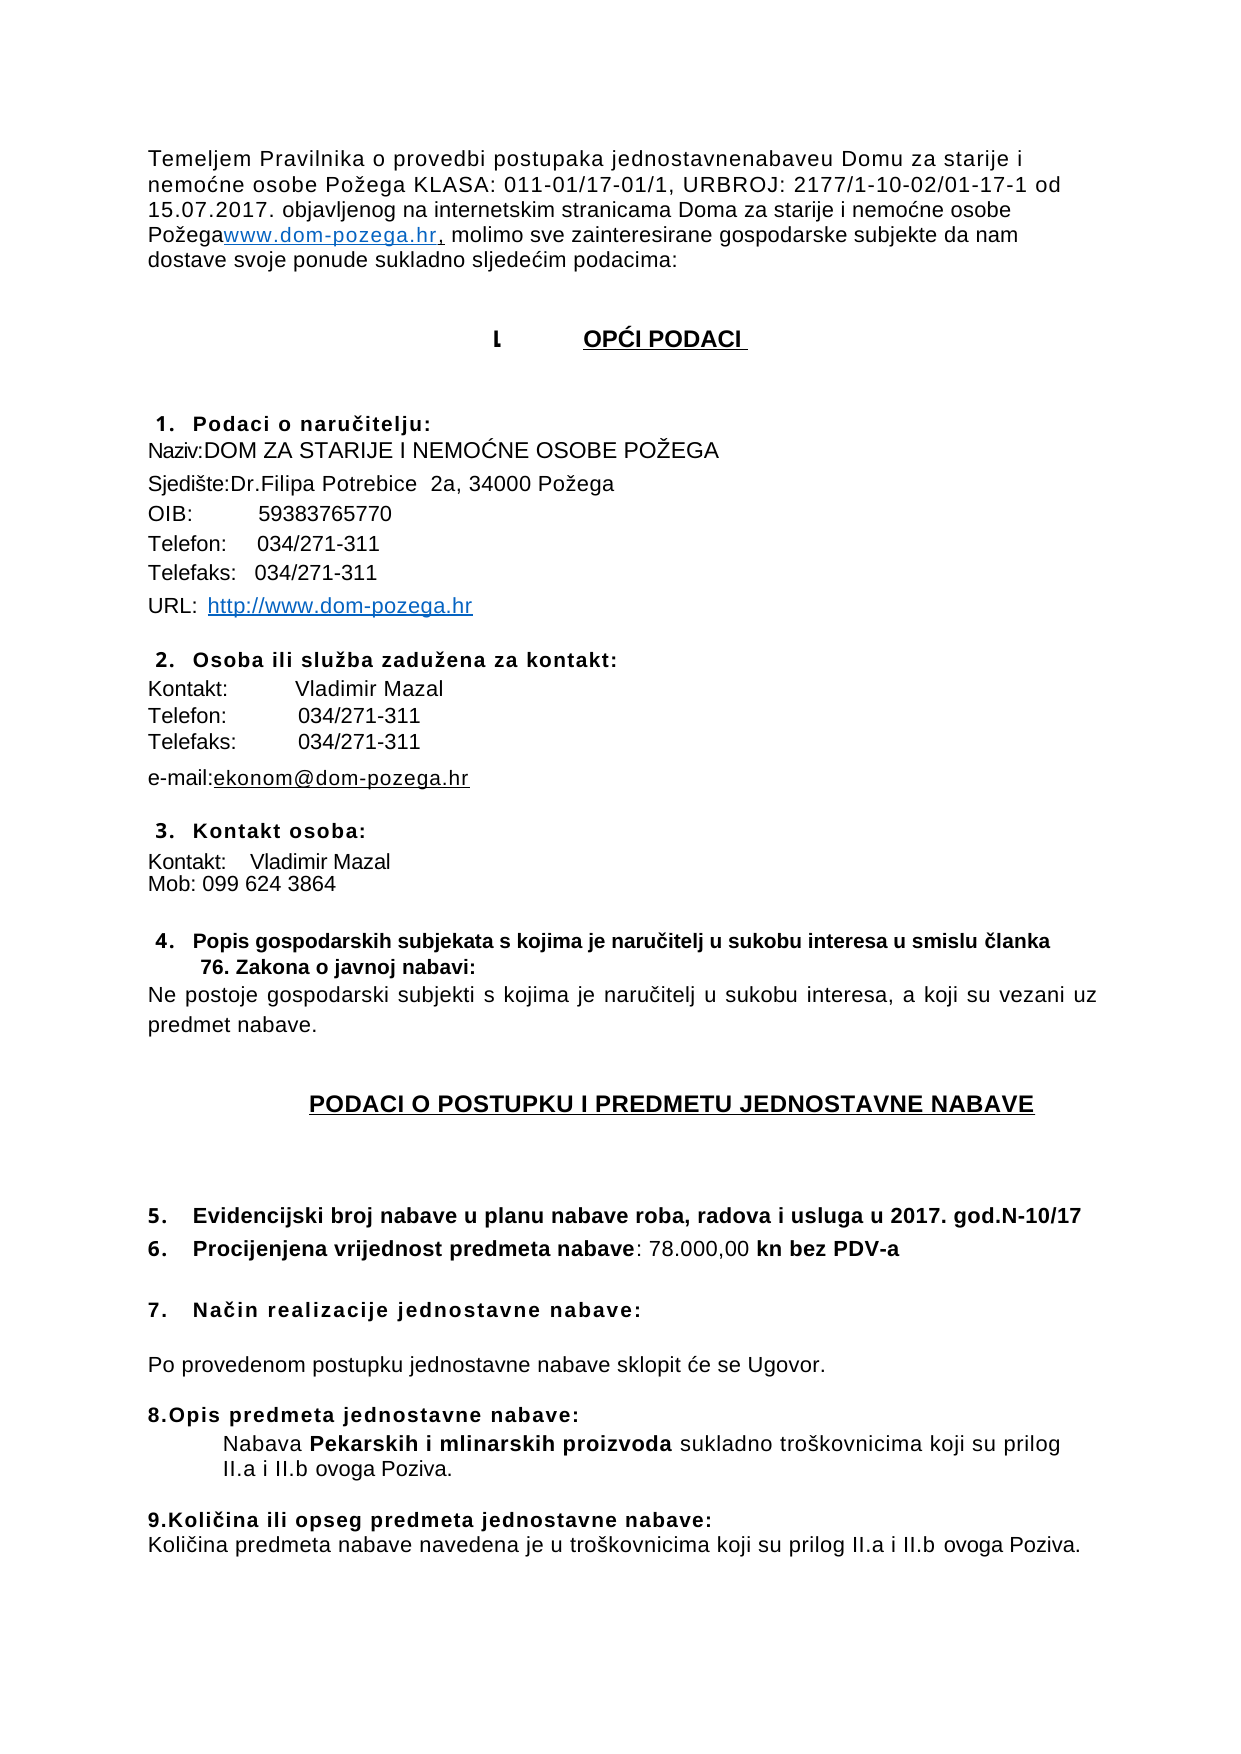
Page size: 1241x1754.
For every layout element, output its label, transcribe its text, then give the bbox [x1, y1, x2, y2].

text Nabava Pekarskih i mlinarskih proizvoda sukladno troškovnicima koji su prilog II.a i II.b ovoga Poziva. [223, 1431, 1100, 1481]
text Kontakt: Vladimir Mazal [148, 849, 1100, 874]
text OIB: 59383765770 [148, 504, 1100, 526]
text 7. Način realizacije jednostavne nabave: [148, 1298, 845, 1322]
text Sjedište: Dr.Filipa Potrebice 2a, 34000 Požega [148, 471, 1100, 496]
text Količina predmeta nabave navedena je u troškovnicima koji su prilog II.a i II.b ovoga Poziva. [148, 1532, 1100, 1557]
text URL: http://www.dom-pozega.hr [148, 593, 1100, 618]
list Procijenjena vrijednost predmeta nabave: 78.000,00 kn bez PDV-a [148, 1234, 1100, 1263]
text e-mail:ekonom@dom-pozega.hr [148, 765, 1100, 790]
text Kontakt: Vladimir Mazal [148, 676, 1100, 701]
text Telefon: 034/271-311 [148, 533, 1100, 556]
text Ne postoje gospodarski subjekti s kojima je naručitelj u sukobu interesa, a koji su vezani uz predmet nabave. [148, 982, 1100, 1037]
list Evidencijski broj nabave u planu nabave roba, radova i usluga u 2017. god.N-10/17 [148, 1201, 1100, 1229]
list Kontakt osoba: [155, 817, 1100, 845]
text PODACI O POSTUPKU I PREDMETU JEDNOSTAVNE NABAVE [208, 1094, 1100, 1117]
text Temeljem Pravilnika o provedbi postupaka jednostavnenabaveu Domu za starije i nemoćne osobe Požega KLASA: 011-01/17-01/1, URBROJ: 2177/1-10-02/01-17-1 od 15.07.2017. objavljenog na internetskim stranicama Doma za starije i nemoćne osobe Požegawww.dom-pozega.hr, molimo sve zainteresirane gospodarske subjekte da nam dostave svoje ponude sukladno sljedećim podacima: [148, 145, 1100, 272]
text Telefaks: 034/271-311 [148, 563, 1100, 585]
text I. OPĆI PODACI [493, 325, 1100, 353]
text Mob: 099 624 3864 [148, 874, 1100, 896]
list Opis predmeta jednostavne nabave: [148, 1403, 1100, 1427]
list Popis gospodarskih subjekata s kojima je naručitelj u sukobu interesa u smislu članka 76. Zakona o javnoj nabavi: [155, 926, 1063, 978]
text Telefaks: 034/271-311 [148, 729, 1100, 754]
text Po provedenom postupku jednostavne nabave sklopit će se Ugovor. [148, 1352, 845, 1377]
text Naziv: DOM ZA STARIJE I NEMOĆNE OSOBE POŽEGA [148, 437, 1100, 464]
list Osoba ili služba zadužena za kontakt: [155, 648, 1100, 672]
list Podaci o naručitelju: [155, 409, 1100, 437]
text Telefon: 034/271-311 [148, 703, 1100, 729]
list Količina ili opseg predmeta jednostavne nabave: [148, 1508, 1100, 1532]
